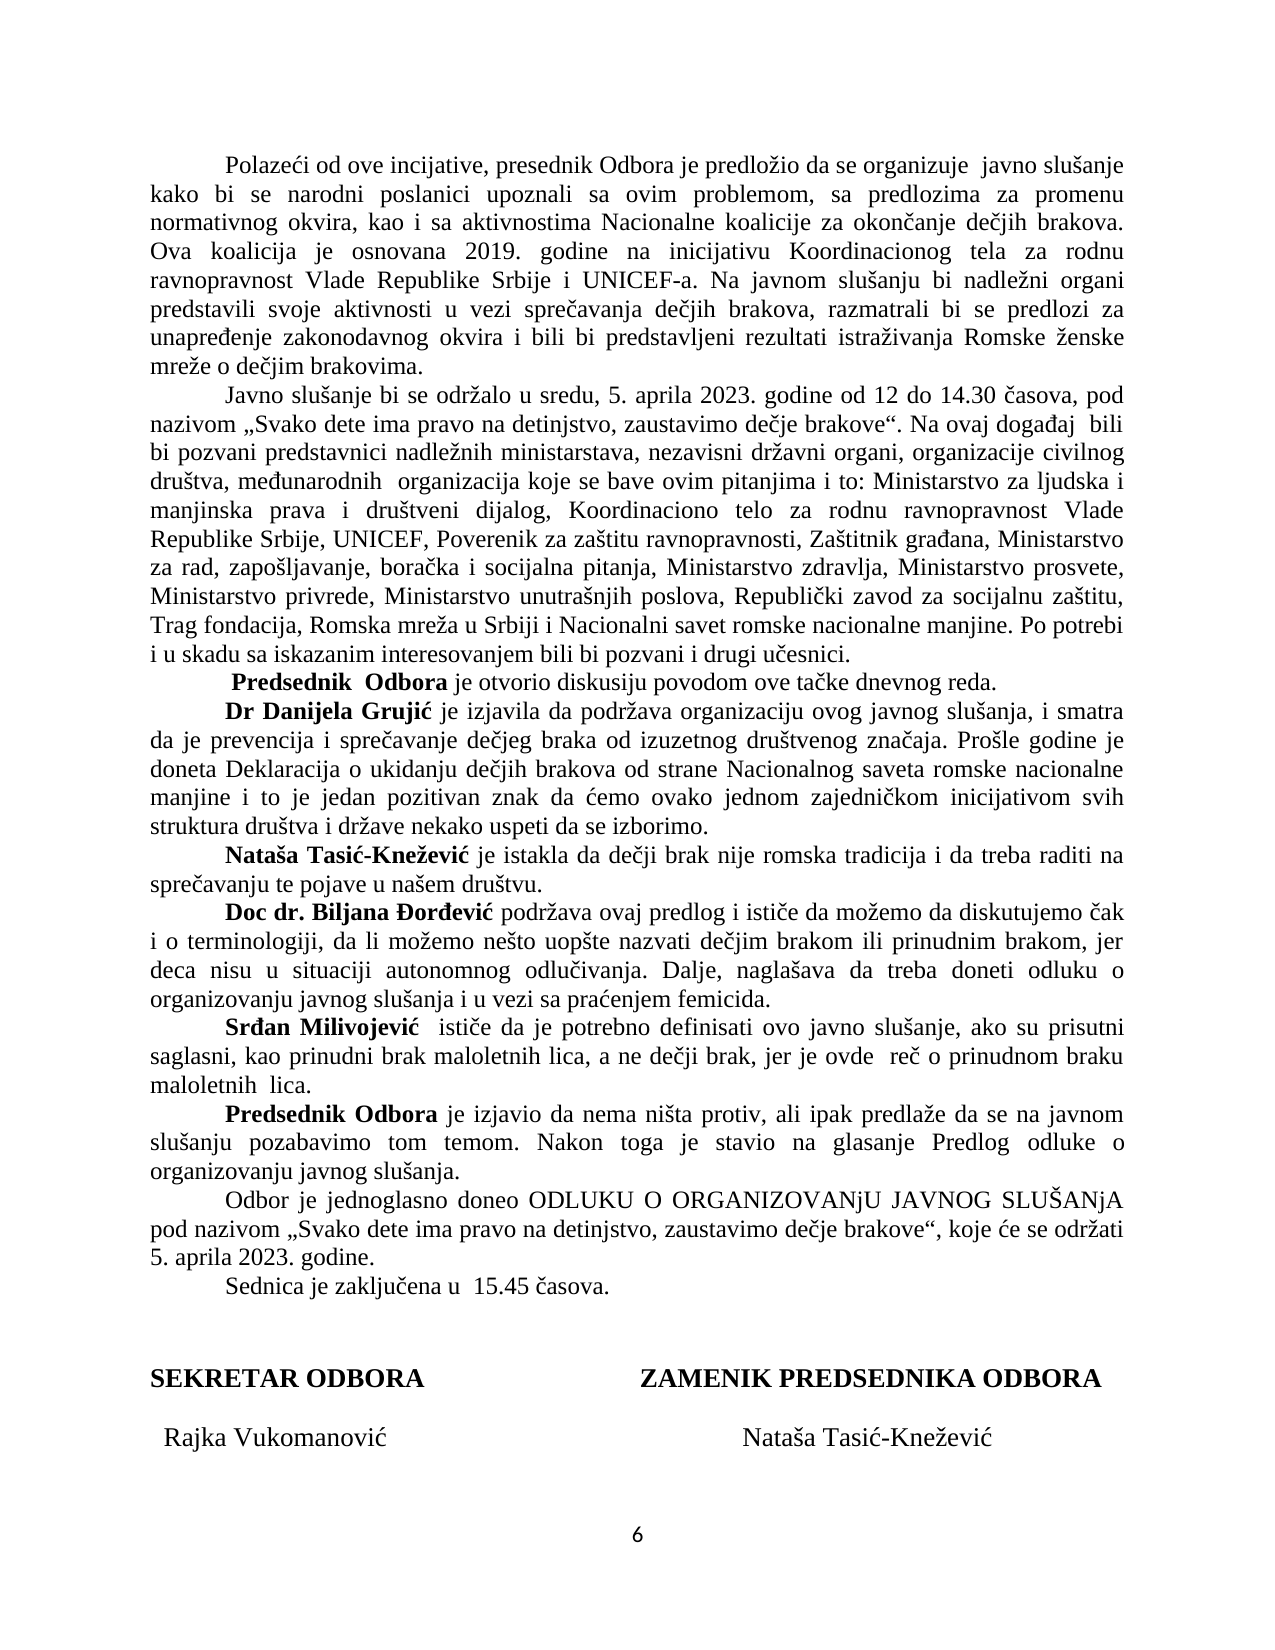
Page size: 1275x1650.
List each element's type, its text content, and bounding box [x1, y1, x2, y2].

text Javno slušanje bi se održalo u sredu, 5. aprila 2023. godine od 12 do 14.30 časova, pod nazivom „Svako dete ima pravo na detinjstvo, zaustavimo dečje brakove“. Na ovaj događaj bili bi pozvani predstavnici nadležnih ministarstava, nezavisni državni organi, organizacije civilnog društva, međunarodnih organizacija koje se bave ovim pitanjima i to: Ministarstvo za ljudska i manjinska prava i društveni dijalog, Koordinaciono telo za rodnu ravnopravnost Vlade Republike Srbije, UNICEF, Poverenik za zaštitu ravnopravnosti, Zaštitnik građana, Ministarstvo za rad, zapošljavanje, boračka i socijalna pitanja, Ministarstvo zdravlja, Ministarstvo prosvete, Ministarstvo privrede, Ministarstvo unutrašnjih poslova, Republički zavod za socijalnu zaštitu, Trag fondacija, Romska mreža u Srbiji i Nacionalni savet romske nacionalne manjine. Po potrebi i u skadu sa iskazanim interesovanjem bili bi pozvani i drugi učesnici. [150, 380, 1125, 667]
text Doc dr. Biljana Đorđević podržava ovaj predlog i ističe da možemo da diskutujemo čak i o terminologiji, da li možemo nešto uopšte nazvati dečjim brakom ili prinudnim brakom, jer deca nisu u situaciji autonomnog odlučivanja. Dalje, naglašava da treba doneti odluku o organizovanju javnog slušanja i u vezi sa praćenjem femicida. [150, 897, 1125, 1012]
text Predsednik Odbora je izjavio da nema ništa protiv, ali ipak predlaže da se na javnom slušanju pozabavimo tom temom. Nakon toga je stavio na glasanje Predlog odluke o organizovanju javnog slušanja. [150, 1099, 1125, 1185]
text Dr Danijela Grujić je izjavila da podržava organizaciju ovog javnog slušanja, i smatra da je prevencija i sprečavanje dečjeg braka od izuzetnog društvenog značaja. Prošle godine je doneta Deklaracija o ukidanju dečjih brakova od strane Nacionalnog saveta romske nacionalne manjine i to je jedan pozitivan znak da ćemo ovako jednom zajedničkom inicijativom svih struktura društva i države nekako uspeti da se izborimo. [150, 696, 1125, 840]
text Odbor je jednoglasno doneo ODLUKU O ORGANIZOVANjU JAVNOG SLUŠANjA pod nazivom „Svako dete ima pravo na detinjstvo, zaustavimo dečje brakove“, koje će se održati 5. aprila 2023. godine. [150, 1185, 1125, 1271]
text Srđan Milivojević ističe da je potrebno definisati ovo javno slušanje, ako su prisutni saglasni, kao prinudni brak maloletnih lica, a ne dečji brak, jer je ovde reč o prinudnom braku maloletnih lica. [150, 1012, 1125, 1099]
text SEKRETAR ODBORA ZAMENIK PREDSEDNIKA ODBORA [150, 1362, 1125, 1393]
text Rajka Vukomanović Nataša Tasić-Knežević [150, 1421, 1125, 1453]
text Predsednik Odbora je otvorio diskusiju povodom ove tačke dnevnog reda. [150, 667, 1125, 696]
text Nataša Tasić-Knežević je istakla da dečji brak nije romska tradicija i da treba raditi na sprečavanju te pojave u našem društvu. [150, 840, 1125, 897]
text Sednica je zaključena u 15.45 časova. [150, 1271, 1125, 1300]
text Polazeći od ove incijative, presednik Odbora je predložio da se organizuje javno slušanje kako bi se narodni poslanici upoznali sa ovim problemom, sa predlozima za promenu normativnog okvira, kao i sa aktivnostima Nacionalne koalicije za okončanje dečjih brakova. Ova koalicija je osnovana 2019. godine na inicijativu Koordinacionog tela za rodnu ravnopravnost Vlade Republike Srbije i UNICEF-a. Na javnom slušanju bi nadležni organi predstavili svoje aktivnosti u vezi sprečavanja dečjih brakova, razmatrali bi se predlozi za unapređenje zakonodavnog okvira i bili bi predstavljeni rezultati istraživanja Romske ženske mreže o dečjim brakovima. [150, 150, 1125, 380]
